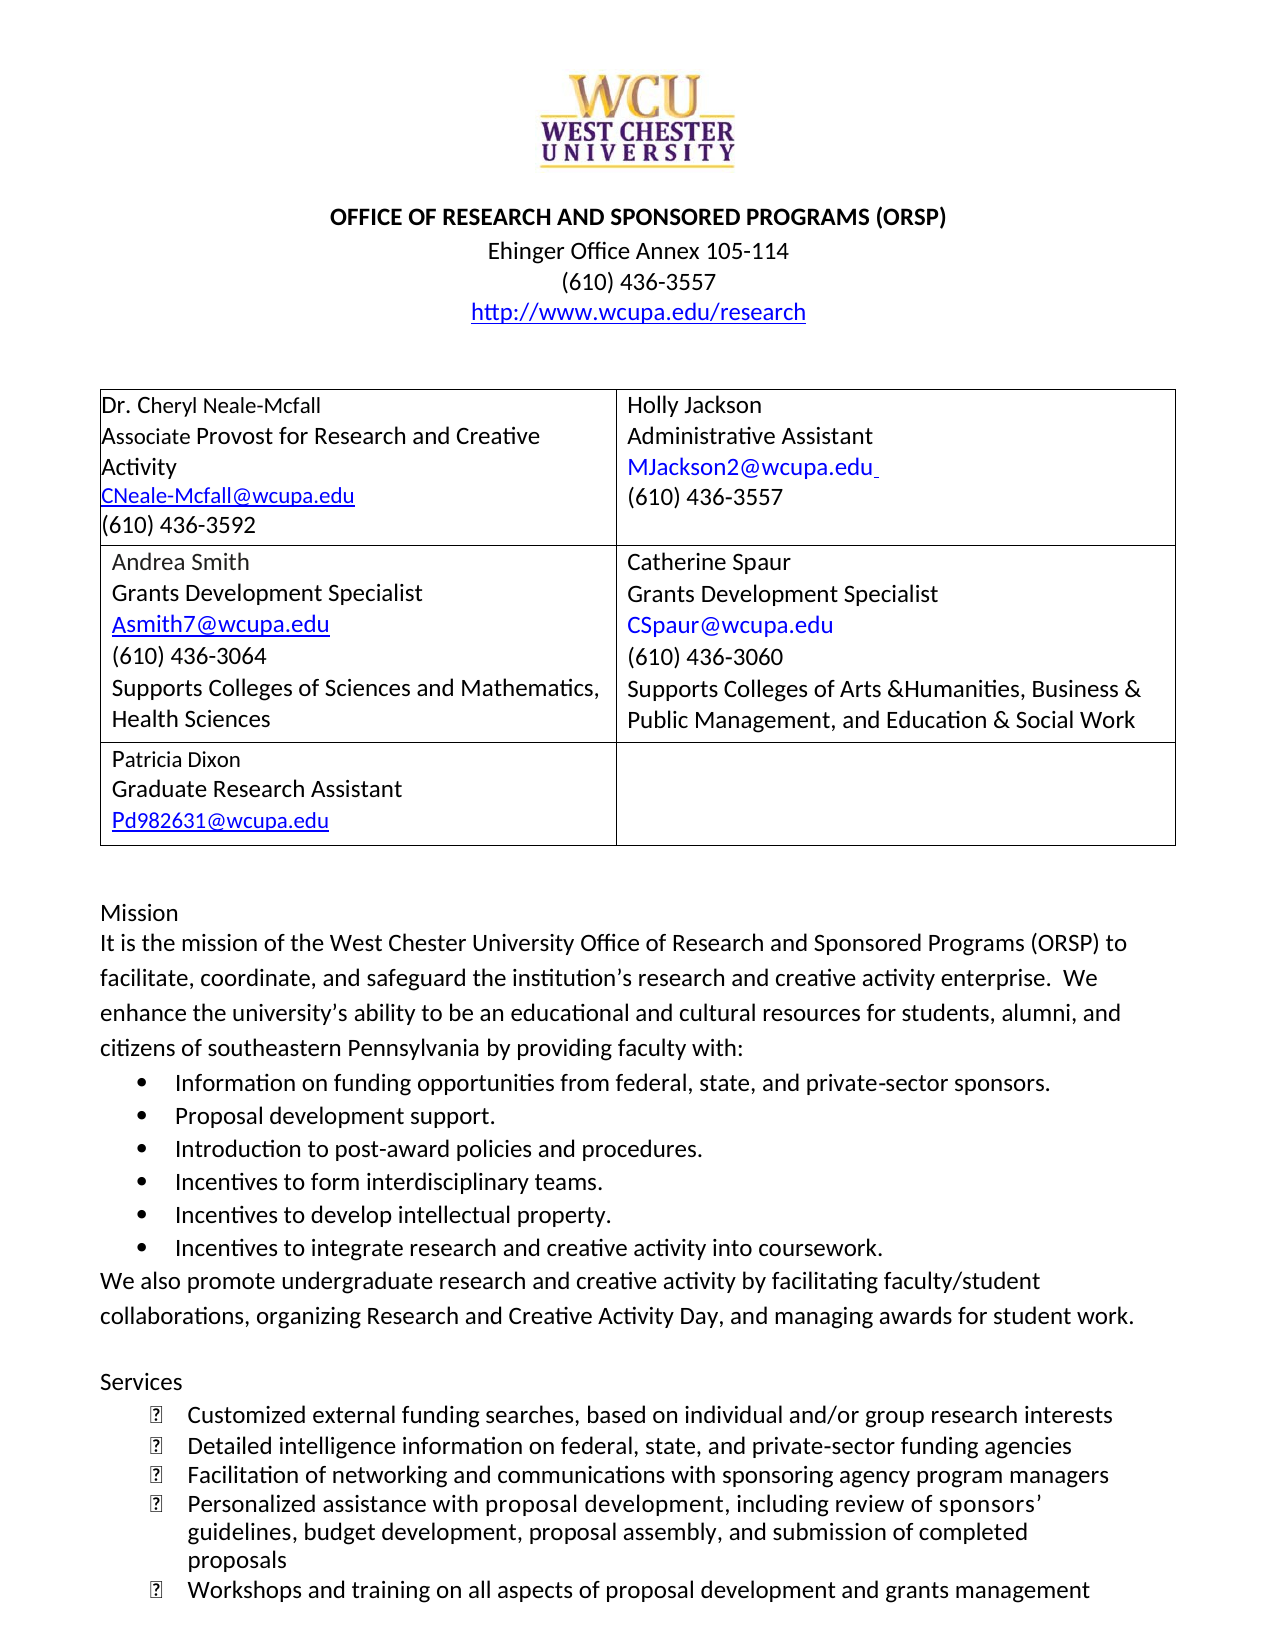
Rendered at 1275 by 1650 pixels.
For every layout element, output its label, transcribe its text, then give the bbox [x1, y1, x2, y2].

text It is the mission of the West Chester University Office of Research and Sponsored Programs (ORSP) to facilitate, coordinate, and safeguard the institution’s research and creative activity enterprise. We enhance the university’s ability to be an educational and cultural resources for students, alumni, and citizens of southeastern Pennsylvania by providing faculty with: [100, 928, 1175, 1063]
table_cell Andrea Smith Grants Development Specialist Asmith7@wcupa.edu (610) 436-3064 Supports Colleges of Sciences and Mathematics, Health Sciences [101, 546, 616, 742]
picture [535, 69, 740, 173]
text OFFICE OF RESEARCH AND SPONSORED PROGRAMS (ORSP) [210, 201, 1066, 231]
table_header Dr. Cheryl Neale-Mcfall Associate Provost for Research and Creative Activity CNeale-Mcfall@wcupa.edu (610) 436-3592 [101, 390, 616, 545]
text Mission [100, 897, 224, 928]
list Information on funding opportunities from federal, state, and private‐sector sponsors. [137, 1068, 1175, 1098]
list Introduction to post-award policies and procedures. [137, 1133, 1175, 1164]
text  Detailed intelligence information on federal, state, and private‐sector funding agencies [150, 1430, 1177, 1460]
text We also promote undergraduate research and creative activity by facilitating faculty/student collaborations, organizing Research and Creative Activity Day, and managing awards for student work. [100, 1265, 1175, 1331]
text http://www.wcupa.edu/research [362, 296, 915, 327]
list Incentives to integrate research and creative activity into coursework. [137, 1232, 1175, 1263]
text (610) 436-3557 [362, 266, 915, 296]
table_header Holly Jackson Administrative Assistant MJackson2@wcupa.edu (610) 436‐3557 [617, 390, 1175, 545]
table_cell [617, 743, 1175, 845]
table_cell Catherine Spaur Grants Development Specialist CSpaur@wcupa.edu (610) 436‐3060 Supports Colleges of Arts &Humanities, Business & Public Management, and Education & Social Work [617, 546, 1175, 742]
text  Personalized assistance with proposal development, including review of sponsors’ guidelines, budget development, proposal assembly, and submission of completed proposals [150, 1490, 1118, 1574]
list Incentives to develop intellectual property. [137, 1199, 1175, 1230]
text  Facilitation of networking and communications with sponsoring agency program managers [150, 1460, 1177, 1489]
list Incentives to form interdisciplinary teams. [137, 1166, 1175, 1197]
text  Customized external funding searches, based on individual and/or group research interests [150, 1399, 1177, 1430]
text Services [100, 1366, 242, 1396]
text  Workshops and training on all aspects of proposal development and grants management [150, 1574, 1177, 1605]
text Ehinger Office Annex 105-114 [210, 235, 1066, 266]
table_cell Patricia Dixon Graduate Research Assistant Pd982631@wcupa.edu [101, 743, 616, 845]
list Proposal development support. [137, 1101, 1175, 1131]
